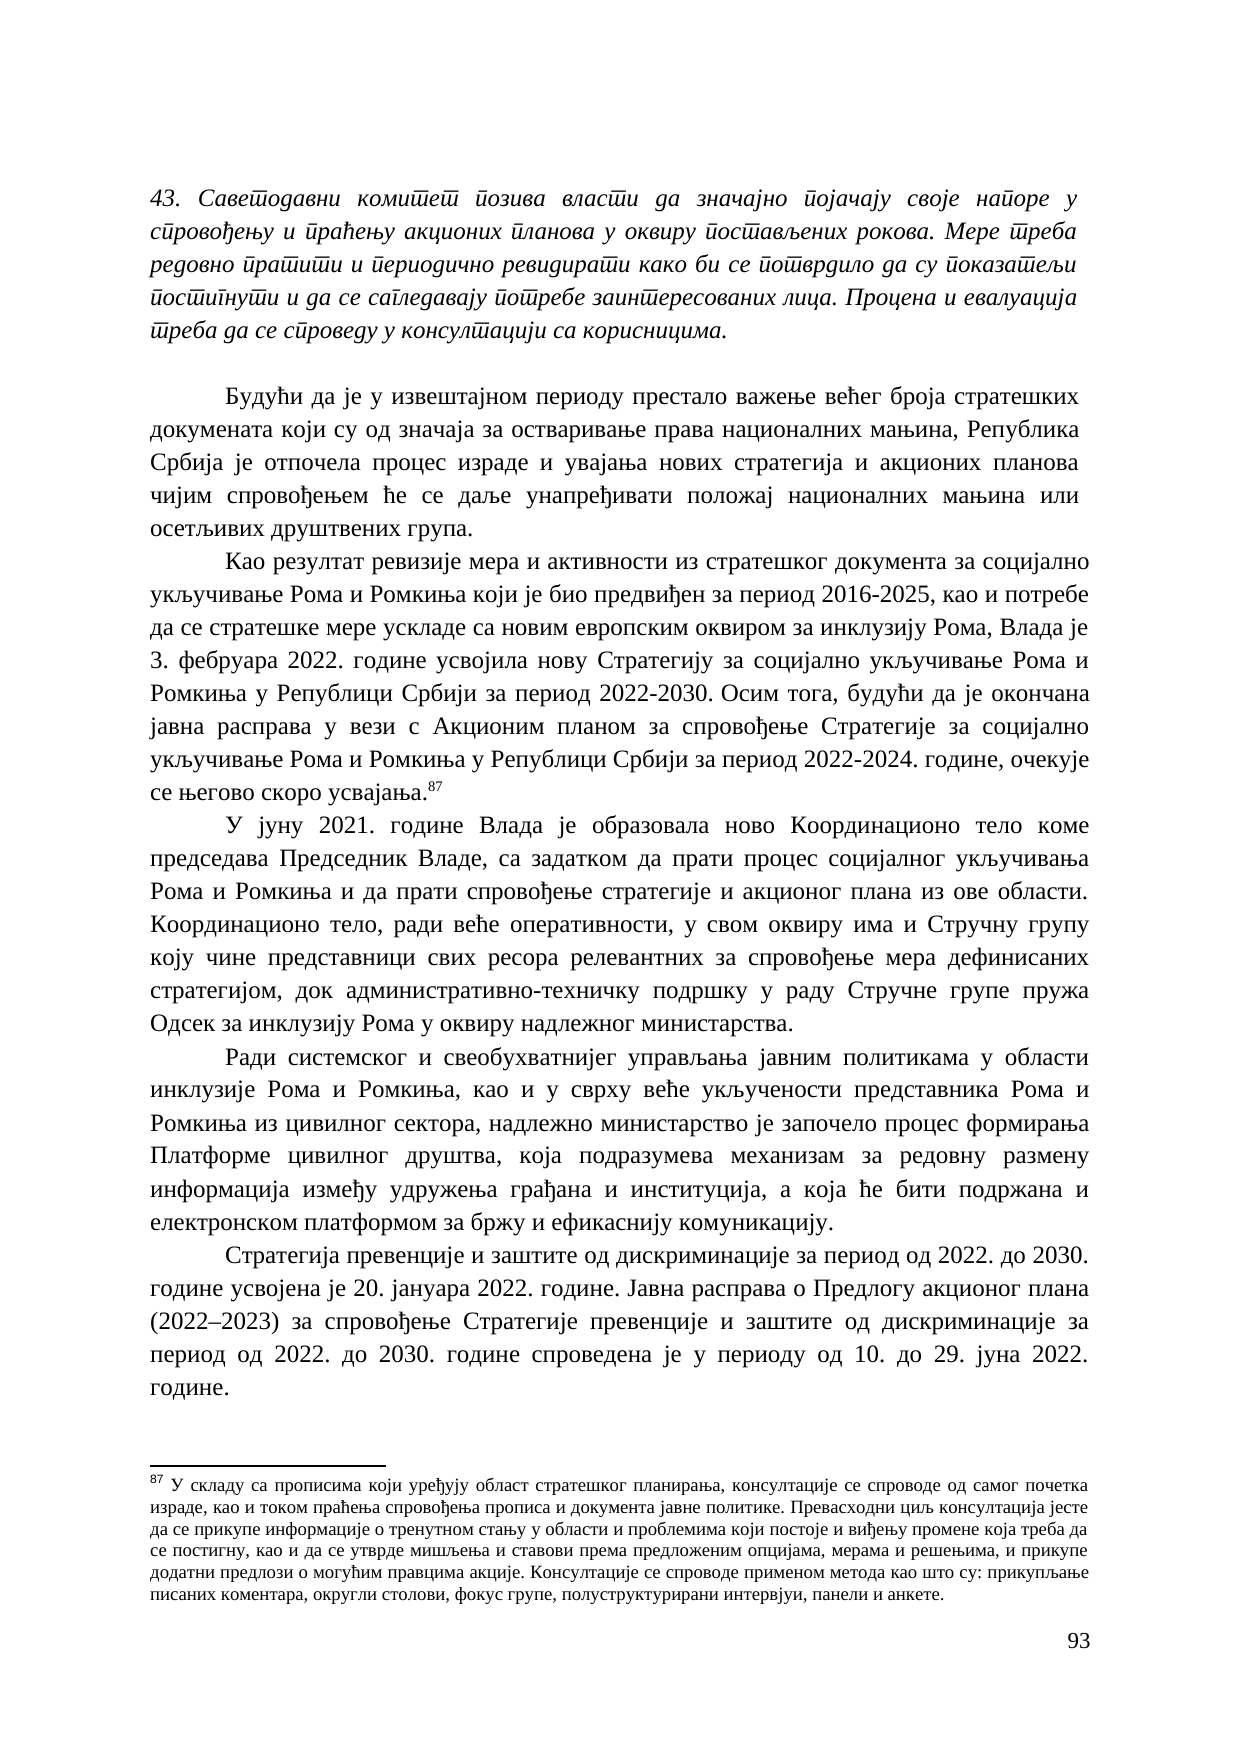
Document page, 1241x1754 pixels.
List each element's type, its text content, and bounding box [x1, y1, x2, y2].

text 43. Саветодавни комитет позива власти да значајно појачају своје напоре у спровођењу и праћењу акционих планова у оквиру постављених рокова. Мере треба редовно пратити и периодично ревидирати како би се потврдило да су показатељи постигнути и да се сагледавају потребе заинтересованих лица. Процена и евалуација треба да се спроведу у консултацији са корисницима. [150, 183, 1080, 344]
text Ради системског и свеобухватнијег управљања јавним политикама у области инклузије Рома и Ромкиња, као и у сврху веће укључености представника Рома и Ромкиња из цивилног сектора, надлежно министарство је започело процес формирања Платформе цивилног друштва, која подразумева механизам за редовну размену информација између удружења грађана и институција, а која ће бити подржана и електронском платформом за бржу и ефикаснију комуникацију. [150, 1042, 1090, 1235]
text Будући да је у извештајном периоду престало важење већег броја стратешких докумената који су од значаја за остваривање права националних мањина, Република Србија је отпочела процес израде и увајања нових стратегија и акционих планова чијим спровођењем ће се даље унапређивати положај националних мањина или осетљивих друштвених група. [150, 381, 1080, 542]
text У јуну 2021. године Влада је образовала ново Координационо тело коме председава Председник Владе, са задатком да прати процес социјалног укључивања Рома и Ромкиња и да прати спровођење стратегије и акционог плана из ове области. Координационо тело, ради веће оперативности, у свом оквиру има и Стручну групу коју чине представници свих ресора релевантних за спровођење мера дефинисаних стратегијом, док административно-техничку подршку у раду Стручне групе пружа Одсек за инклузију Рома у оквиру надлежног министарства. [150, 810, 1090, 1037]
text Стратегија превенције и заштите од дискриминације за период од 2022. до 2030. године усвојена је 20. јануара 2022. године. Јавна расправа о Предлогу акционог плана (2022–2023) за спровођење Стратегије превенције и заштите од дискриминације за период од 2022. до 2030. године спроведена је у периоду од 10. до 29. јуна 2022. године. [150, 1240, 1090, 1401]
text Као резултат ревизије мера и активности из стратешког документа за социјално укључивање Рома и Ромкиња који је био предвиђен за период 2016-2025, као и потребе да се стратешке мере ускладе са новим европским оквиром за инклузију Рома, Влада је 3. фебруара 2022. године усвојила нову Стратегију за социјално укључивање Рома и Ромкиња у Републици Србији за период 2022-2030. Осим тога, будући да је окончана јавна расправа у вези с Акционим планом за спровођење Стратегије за социјално укључивање Рома и Ромкиња у Републици Србији за период 2022-2024. године, очекује се његово скоро усвајања. [150, 546, 1090, 806]
